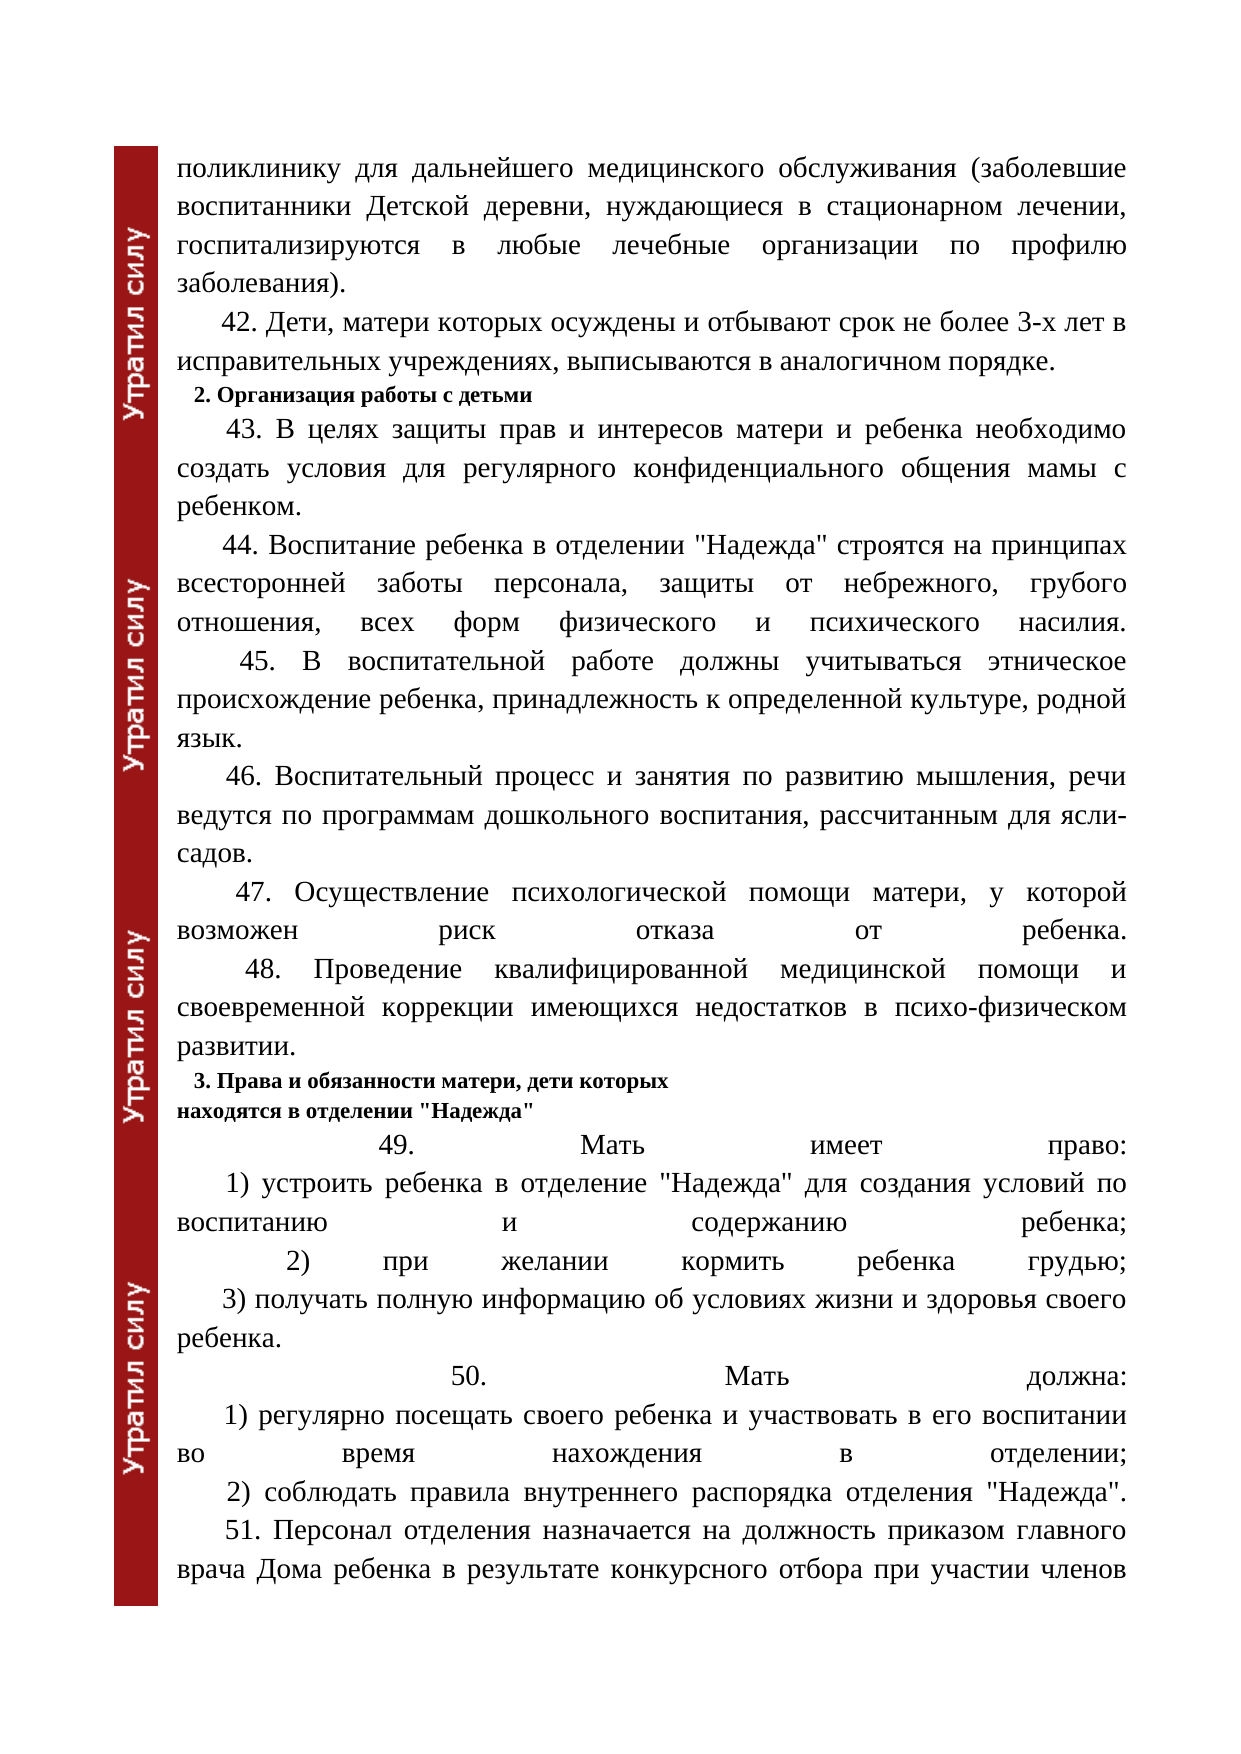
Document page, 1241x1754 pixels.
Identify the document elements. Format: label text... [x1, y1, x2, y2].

picture [114, 1123, 158, 1127]
picture [114, 146, 158, 150]
text 3. Права и обязанности матери, дети которых находятся в отделении "Надежда" [112, 1067, 1128, 1123]
text 2. Организация работы с детьми [112, 381, 1128, 408]
picture [114, 1584, 158, 1606]
picture [114, 1062, 158, 1067]
text 43. В целях защиты прав и интересов матери и ребенка необходимо создать условия для регулярного конфиденциального общения мамы с ребенком. 44. Воспитание ребенка в отделении "Надежда" строятся на принципах всесторонней заботы персонала, защиты от небрежного, грубого отношения, всех форм физического и психического насилия. 45. В воспитательной работе должны учитываться этническое происхождение ребенка, принадлежность к определенной культуре, родной язык. 46. Воспитательный процесс и занятия по развитию мышления, речи ведутся по программам дошкольного воспитания, рассчитанным для ясли-садов. 47. Осуществление психологической помощи матери, у которой возможен риск отказа от ребенка. 48. Проведение квалифицированной медицинской помощи и своевременной коррекции имеющихся недостатков в психо-физическом развитии. [112, 411, 1128, 1062]
picture [114, 376, 158, 381]
